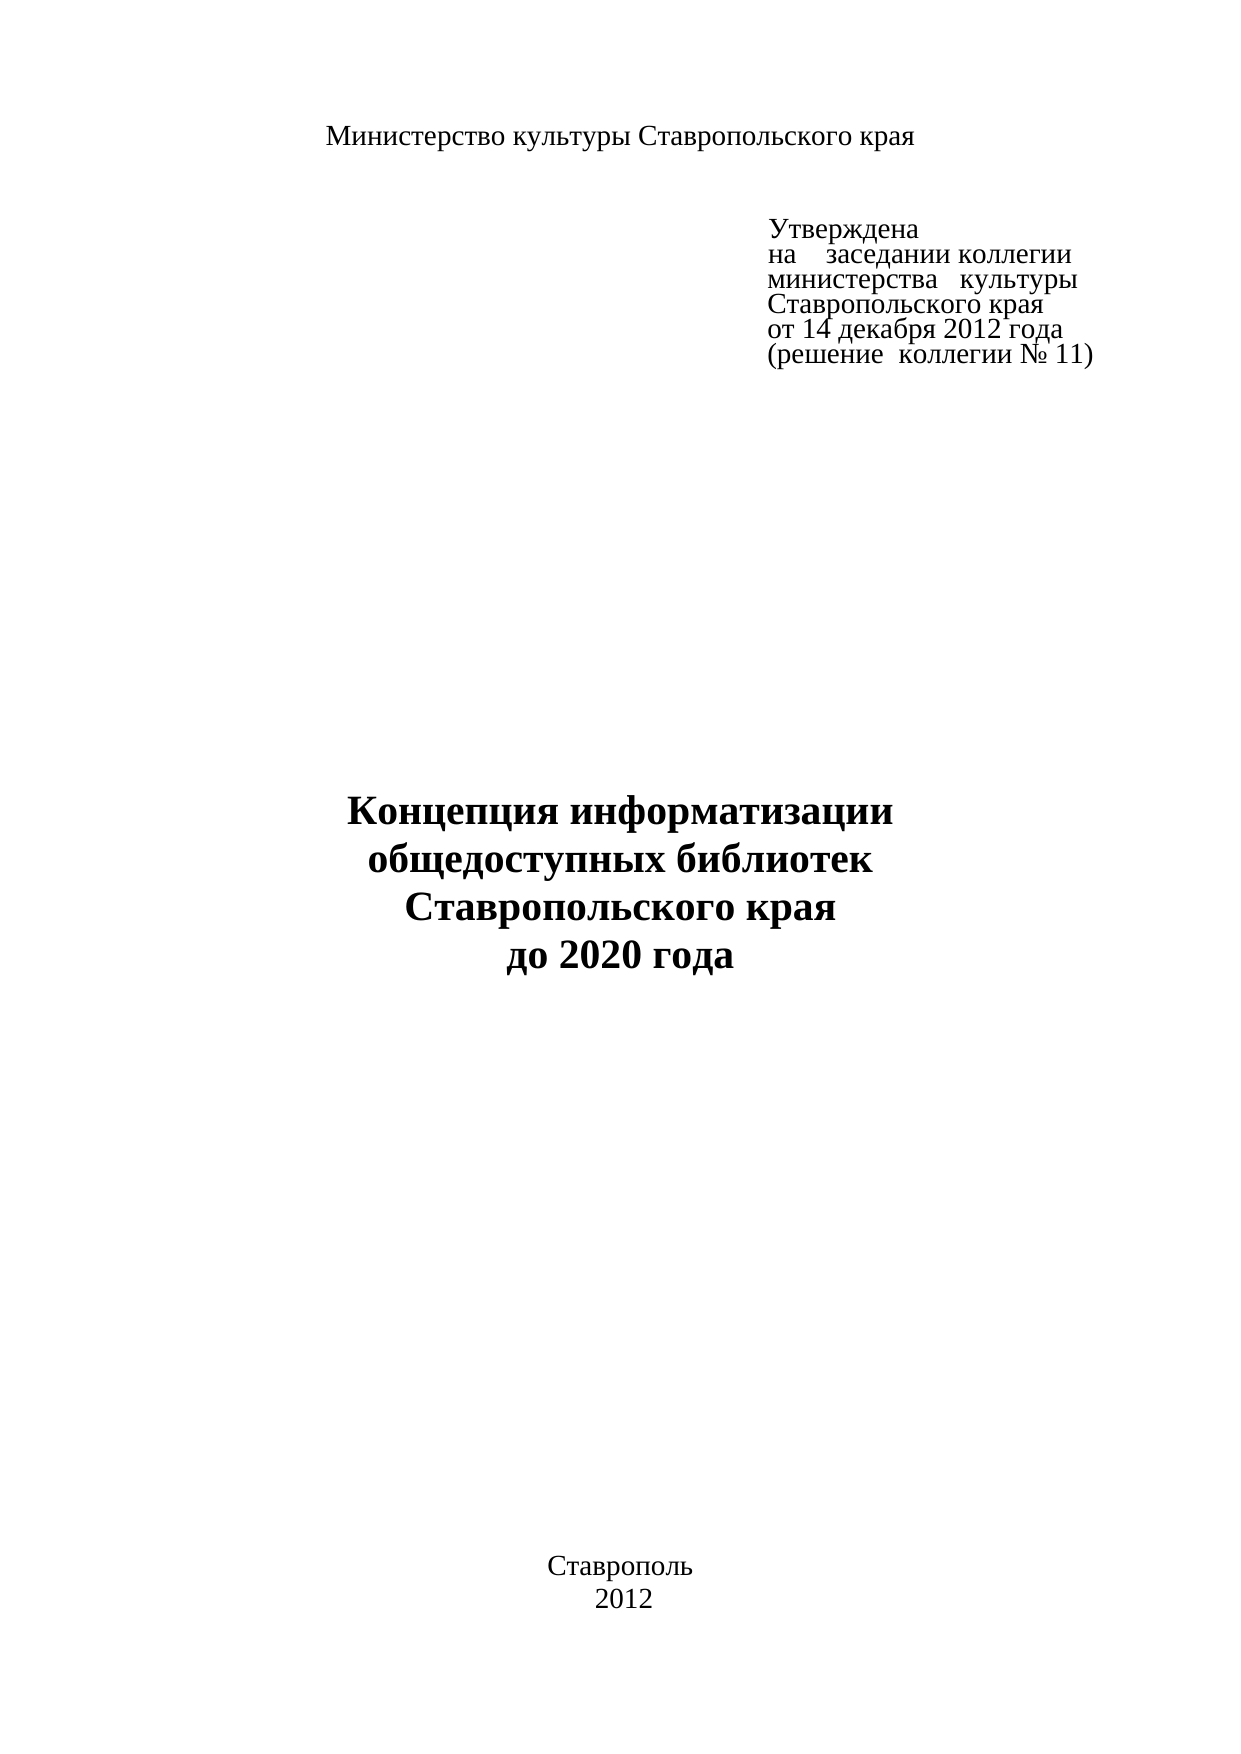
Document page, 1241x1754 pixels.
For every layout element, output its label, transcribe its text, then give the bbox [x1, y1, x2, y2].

text Ставропольского края [118, 294, 1122, 319]
text министерства культуры [118, 269, 1122, 294]
text Ставропольского края [118, 881, 1122, 929]
text (решение коллегии № 11) [771, 344, 1122, 369]
text Утверждена [118, 219, 1122, 244]
text Ставрополь [118, 1548, 1122, 1582]
text до 2020 года [118, 929, 1122, 977]
text Концепция информатизации [118, 786, 1122, 833]
text на заседании коллегии [118, 244, 1122, 269]
text (решение коллегии № 11) [118, 344, 774, 369]
text от 14 декабря 2012 года [118, 319, 1122, 344]
text 2012 [118, 1582, 1122, 1615]
text Министерство культуры Ставропольского края [118, 118, 1122, 152]
text общедоступных библиотек [118, 833, 1122, 881]
